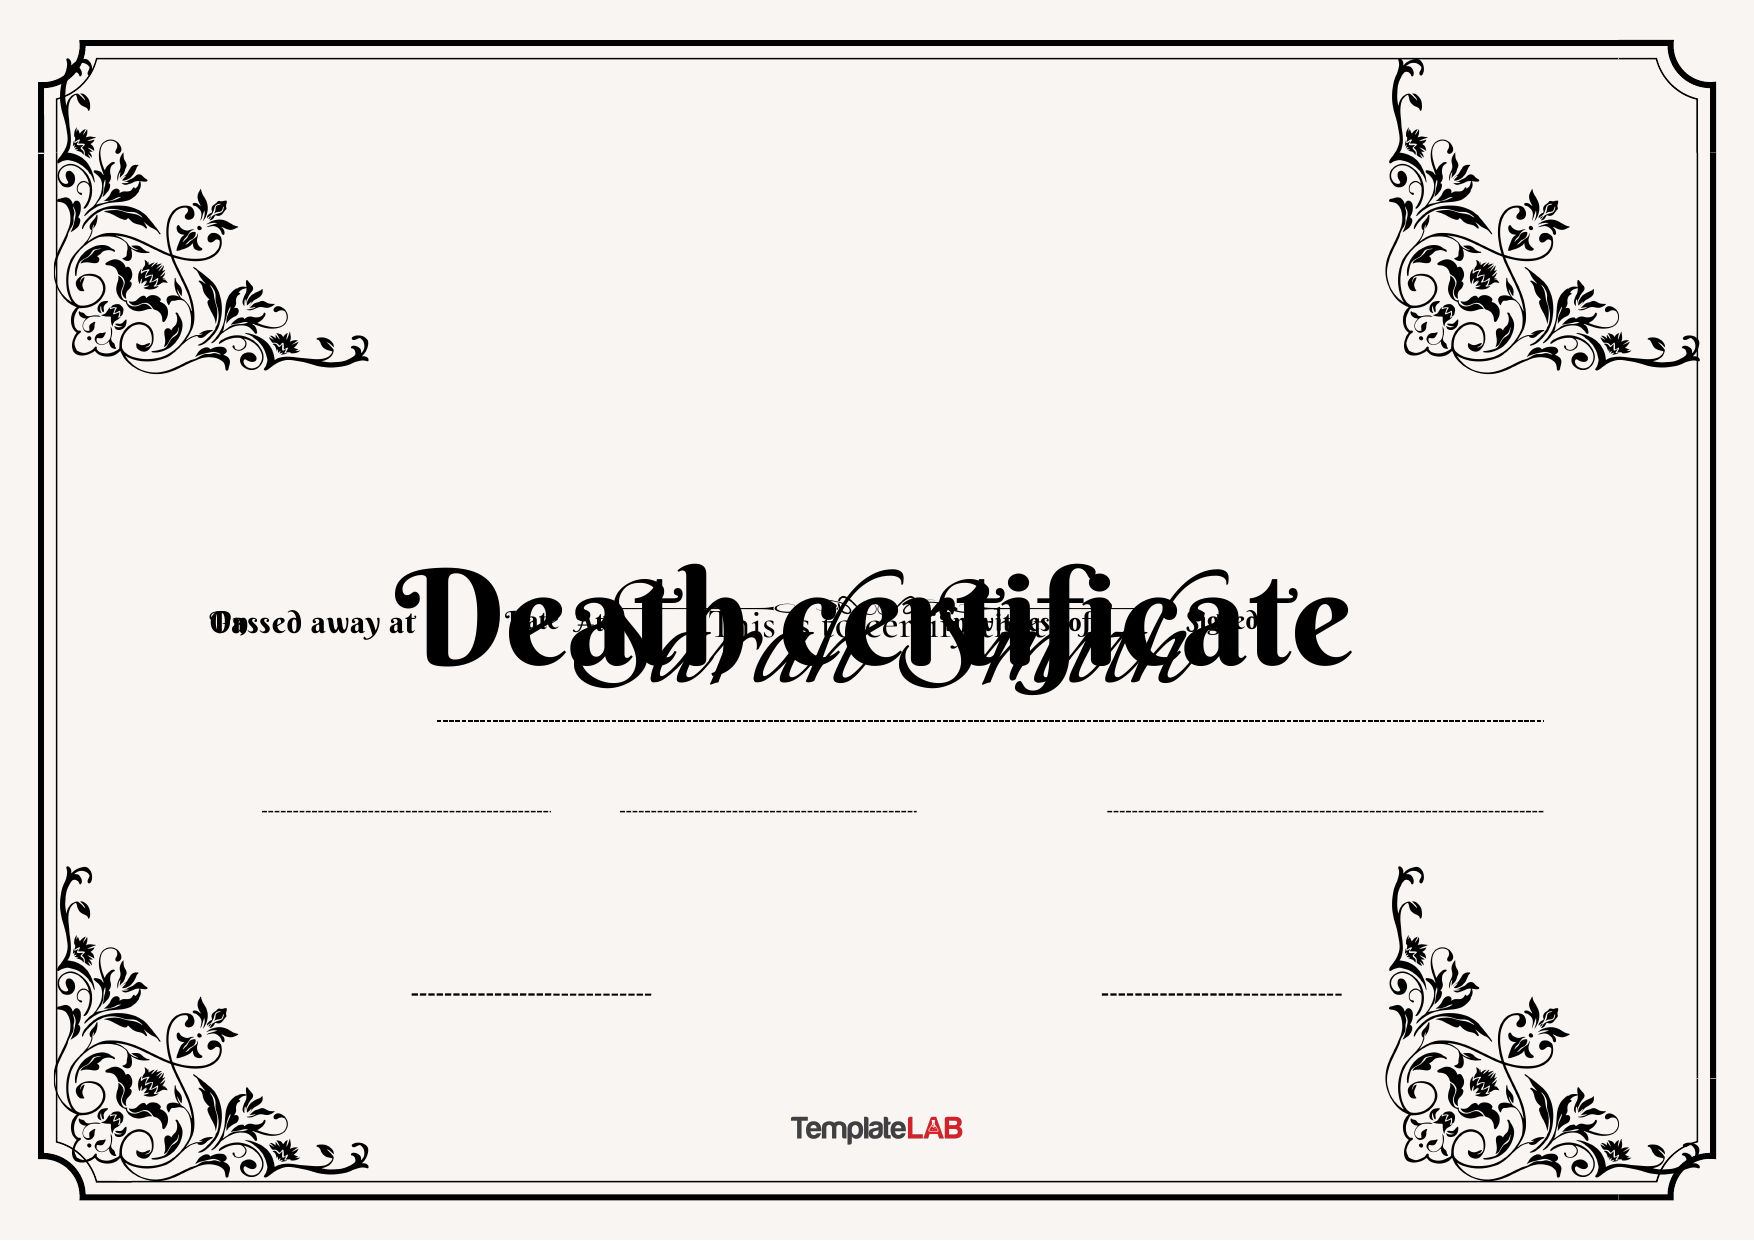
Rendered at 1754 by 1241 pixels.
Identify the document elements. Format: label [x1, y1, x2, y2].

picture [840, 596, 941, 615]
picture [945, 596, 964, 615]
picture [1069, 603, 1091, 615]
picture [662, 596, 686, 615]
picture [805, 604, 822, 615]
picture [1385, 866, 1700, 1182]
picture [984, 596, 1049, 615]
picture [1385, 58, 1700, 375]
picture [790, 1116, 963, 1145]
picture [867, 604, 882, 615]
picture [1069, 596, 1145, 615]
picture [619, 596, 642, 615]
picture [53, 866, 369, 1182]
picture [706, 596, 847, 615]
picture [53, 58, 369, 375]
